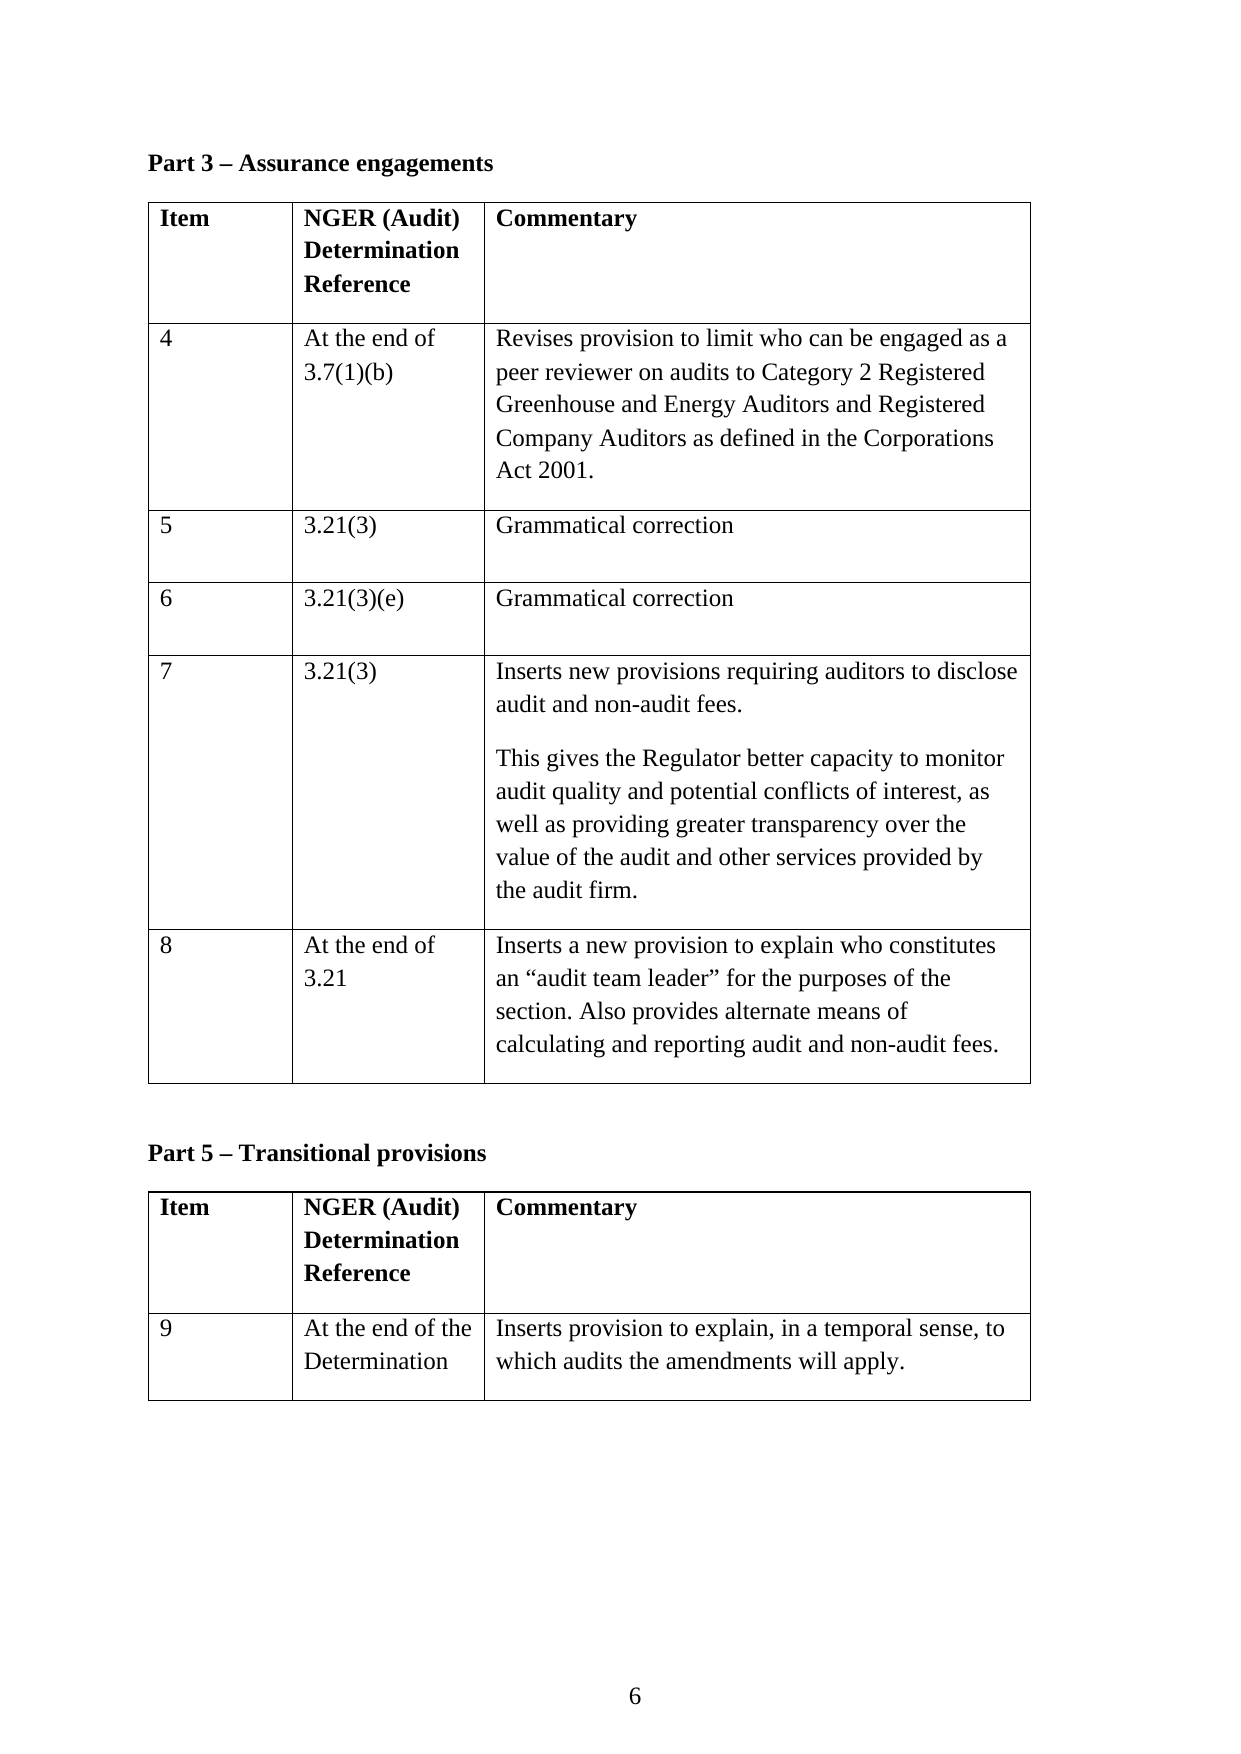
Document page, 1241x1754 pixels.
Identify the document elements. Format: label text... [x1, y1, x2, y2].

table_cell 4 [149, 324, 292, 509]
table_header NGER (Audit) Determination Reference [293, 203, 484, 322]
table_header Commentary [485, 203, 1030, 322]
table_cell 3.21(3) [293, 511, 484, 582]
table_cell 3.21(3) [293, 656, 484, 929]
table_header Item [149, 1193, 292, 1312]
table_cell Inserts new provisions requiring auditors to disclose audit and non-audit fees. This gives the Regulator better capacity to monitor audit quality and potential conflicts of interest, as well as providing greater transparency over the value of the audit and other services provided by the audit firm. [485, 656, 1030, 929]
table_cell 3.21(3)(e) [293, 583, 484, 655]
text Part 5 – Transitional provisions [148, 1138, 1122, 1166]
table_cell At the end of the Determination [293, 1314, 484, 1400]
table_cell At the end of 3.21 [293, 930, 484, 1083]
table_header NGER (Audit) Determination Reference [293, 1193, 484, 1312]
table_cell Grammatical correction [485, 583, 1030, 655]
table_cell 7 [149, 656, 292, 929]
table_cell Inserts provision to explain, in a temporal sense, to which audits the amendments will apply. [485, 1314, 1030, 1400]
table_cell Revises provision to limit who can be engaged as a peer reviewer on audits to Category 2 Registered Greenhouse and Energy Auditors and Registered Company Auditors as defined in the Corporations Act 2001. [485, 324, 1030, 509]
table_cell 5 [149, 511, 292, 582]
table_cell 8 [149, 930, 292, 1083]
table_cell At the end of 3.7(1)(b) [293, 324, 484, 509]
table_cell Grammatical correction [485, 511, 1030, 582]
table_cell 9 [149, 1314, 292, 1400]
text Part 3 – Assurance engagements [148, 148, 1122, 176]
table_cell 6 [149, 583, 292, 655]
table_header Item [149, 203, 292, 322]
table_header Commentary [485, 1193, 1030, 1312]
table_cell Inserts a new provision to explain who constitutes an “audit team leader” for the purposes of the section. Also provides alternate means of calculating and reporting audit and non-audit fees. [485, 930, 1030, 1083]
